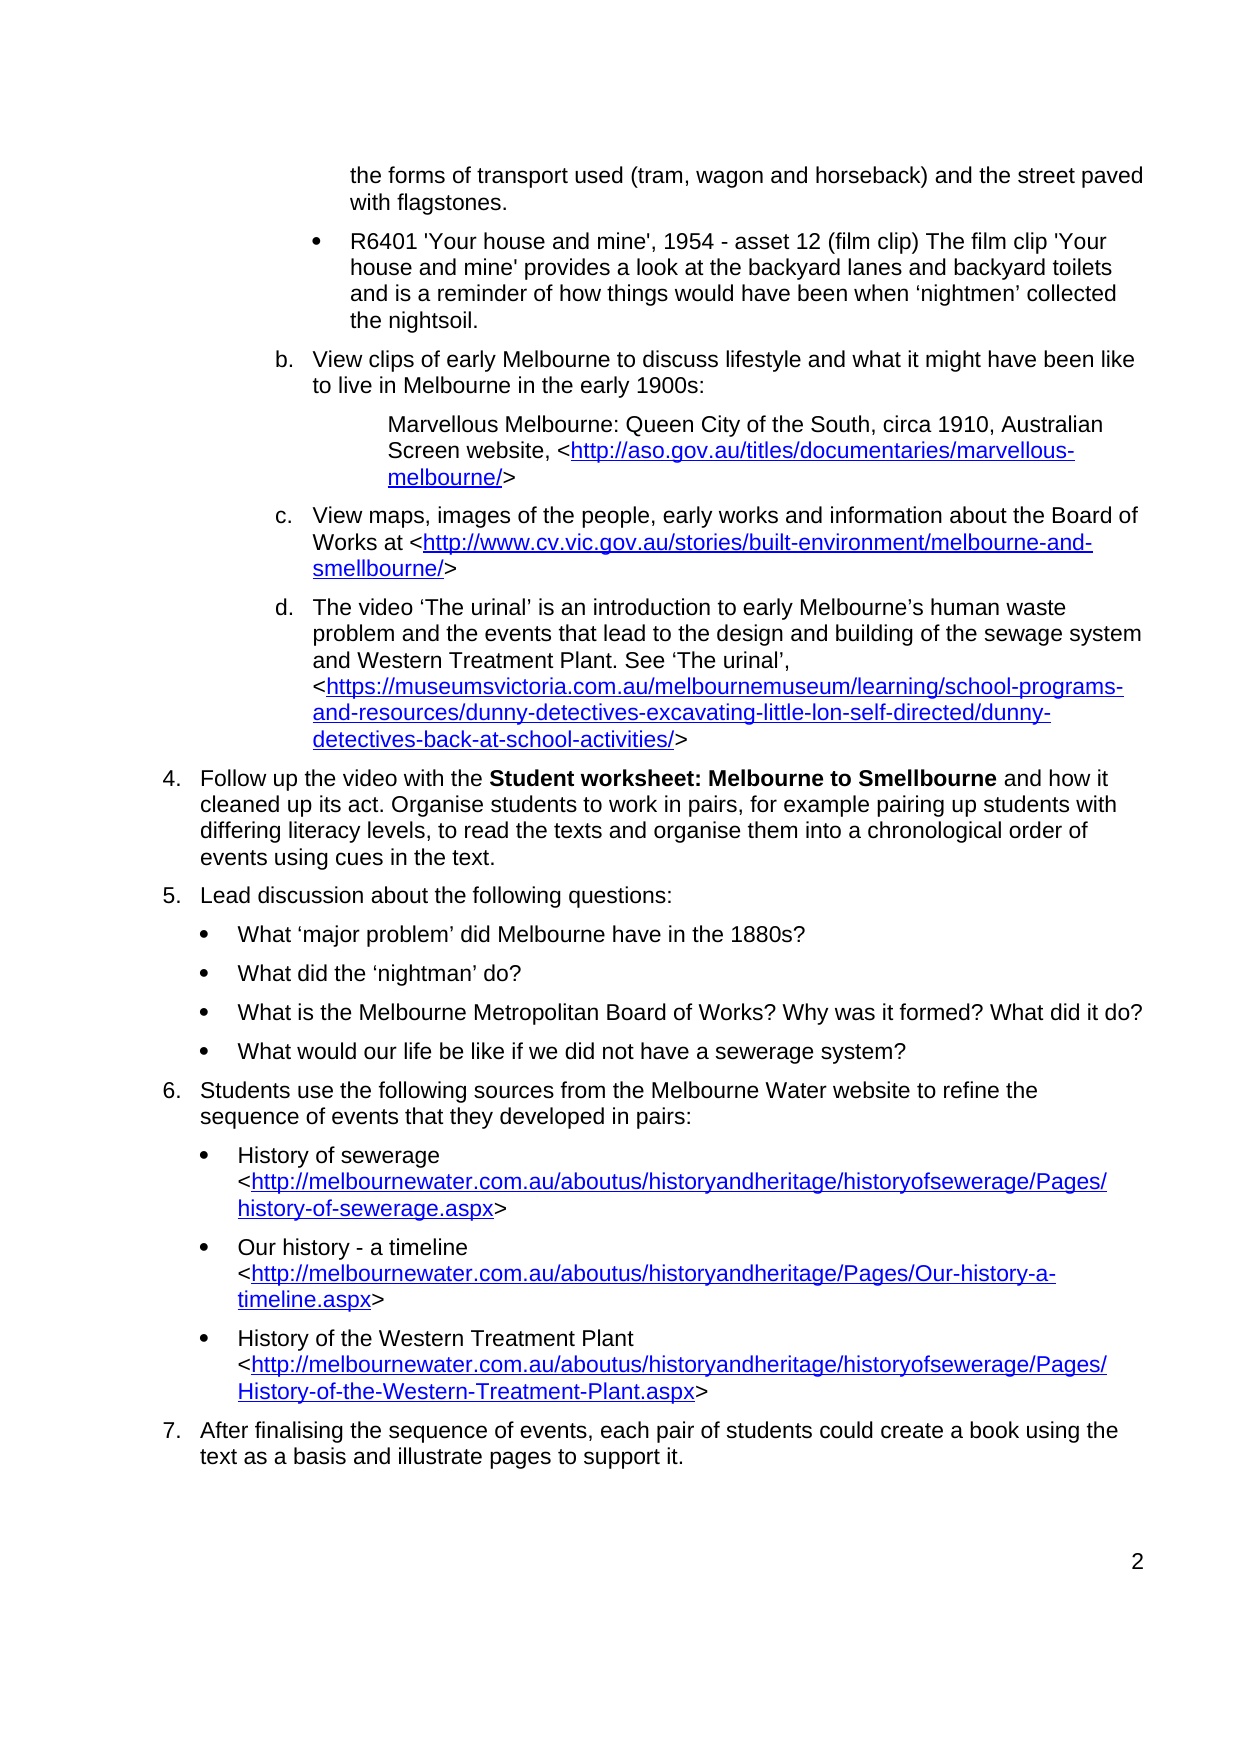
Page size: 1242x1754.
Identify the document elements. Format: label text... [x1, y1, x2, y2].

list What would our life be like if we did not have a sewerage system? [200, 1038, 1144, 1064]
list What is the Melbourne Metropolitan Board of Works? Why was it formed? What did it do? [200, 999, 1144, 1025]
list History of the Western Treatment Plant <http://melbournewater.com.au/aboutus/historyandheritage/historyofsewerage/Pages/History-of-the-Western-Treatment-Plant.aspx> [200, 1325, 1144, 1404]
list The video ‘The urinal’ is an introduction to early Melbourne’s human waste problem and the events that lead to the design and building of the sewage system and Western Treatment Plant. See ‘The urinal’, <https://museumsvictoria.com.au/melbournemuseum/learning/school-programs-and-resources/dunny-detectives-excavating-little-lon-self-directed/dunny-detectives-back-at-school-activities/> [275, 594, 1144, 752]
list R6401 'Your house and mine', 1954 - asset 12 (film clip) The film clip 'Your house and mine' provides a look at the backyard lanes and backyard toilets and is a reminder of how things would have been when ‘nightmen’ collected the nightsoil. [312, 228, 1144, 333]
text Marvellous Melbourne: Queen City of the South, circa 1910, Australian Screen website, <http://aso.gov.au/titles/documentaries/marvellous-melbourne/> [387, 411, 1144, 490]
list Students use the following sources from the Melbourne Water website to refine the sequence of events that they developed in pairs: [162, 1077, 1144, 1129]
list Our history - a timeline <http://melbournewater.com.au/aboutus/historyandheritage/Pages/Our-history-a-timeline.aspx> [200, 1233, 1144, 1313]
list View clips of early Melbourne to discuss lifestyle and what it might have been like to live in Melbourne in the early 1900s: [275, 346, 1144, 398]
list After finalising the sequence of events, each pair of students could create a book using the text as a basis and illustrate pages to support it. [162, 1417, 1144, 1469]
list View maps, images of the people, early works and information about the Board of Works at <http://www.cv.vic.gov.au/stories/built-environment/melbourne-and-smellbourne/> [275, 502, 1144, 581]
list What did the ‘nightman’ do? [200, 960, 1144, 987]
list Lead discussion about the following questions: [162, 882, 1144, 909]
list What ‘major problem’ did Melbourne have in the 1880s? [200, 921, 1144, 948]
list Follow up the video with the Student worksheet: Melbourne to Smellbourne and how it cleaned up its act. Organise students to work in pairs, for example pairing up students with differing literacy levels, to read the texts and organise them into a chronological order of events using cues in the text. [162, 764, 1144, 870]
list History of sewerage <http://melbournewater.com.au/aboutus/historyandheritage/historyofsewerage/Pages/history-of-sewerage.aspx> [200, 1142, 1144, 1221]
